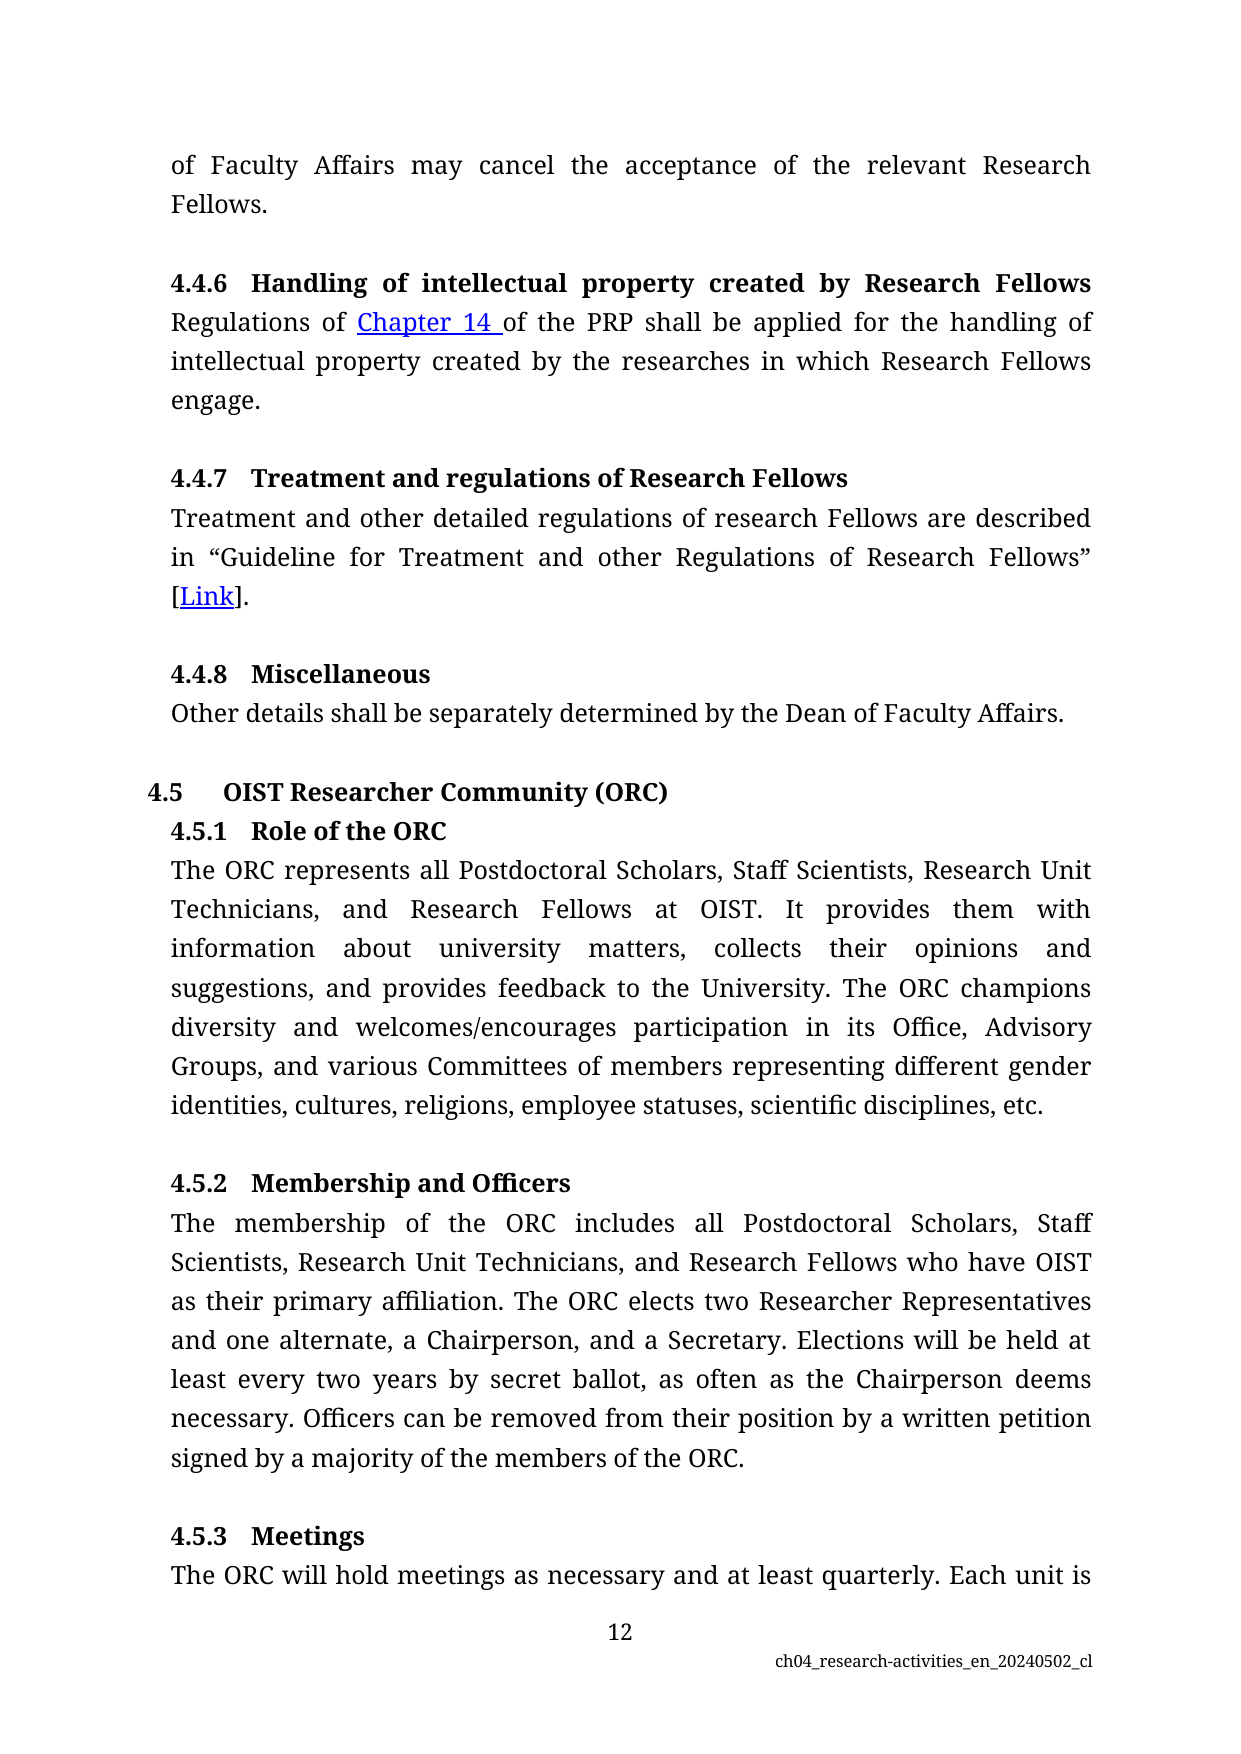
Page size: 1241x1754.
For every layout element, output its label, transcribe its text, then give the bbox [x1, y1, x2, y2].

text Other details shall be separately determined by the Dean of Faculty Affairs. [171, 696, 1092, 730]
subtitle 4.5.2 Membership and Officers [171, 1166, 1092, 1200]
text Treatment and other detailed regulations of research Fellows are described in “Guideline for Treatment and other Regulations of Research Fellows” [Link]. [171, 500, 1092, 613]
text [171, 1558, 1092, 1592]
text The ORC represents all Postdoctoral Scholars, Staff Scientists, Research Unit Technicians, and Research Fellows at OIST. It provides them with information about university matters, collects their opinions and suggestions, and provides feedback to the University. The ORC champions diversity and welcomes/encourages participation in its Office, Advisory Groups, and various Committees of members representing different gender identities, cultures, religions, employee statuses, scientific disciplines, etc. [171, 853, 1092, 1122]
subtitle 4.4.7 Treatment and regulations of Research Fellows [171, 461, 1092, 495]
list 4.4.6 Handling of intellectual property created by Research Fellows Regulations of Chapter 14 of the PRP shall be applied for the handling of intellectual property created by the researches in which Research Fellows engage. [171, 265, 1092, 417]
subtitle 4.4.8 Miscellaneous [171, 657, 1092, 691]
list 4.5.1 Role of the ORC [171, 813, 1092, 848]
subtitle 4.5 OIST Researcher Community (ORC) [148, 774, 1092, 808]
subtitle 4.5.3 Meetings [171, 1518, 1092, 1553]
text The membership of the ORC includes all Postdoctoral Scholars, Staff Scientists, Research Unit Technicians, and Research Fellows who have OIST as their primary affiliation. The ORC elects two Researcher Representatives and one alternate, a Chairperson, and a Secretary. Elections will be held at least every two years by secret ballot, as often as the Chairperson deems necessary. Officers can be removed from their position by a written petition signed by a majority of the members of the ORC. [171, 1205, 1092, 1474]
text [171, 148, 1092, 221]
